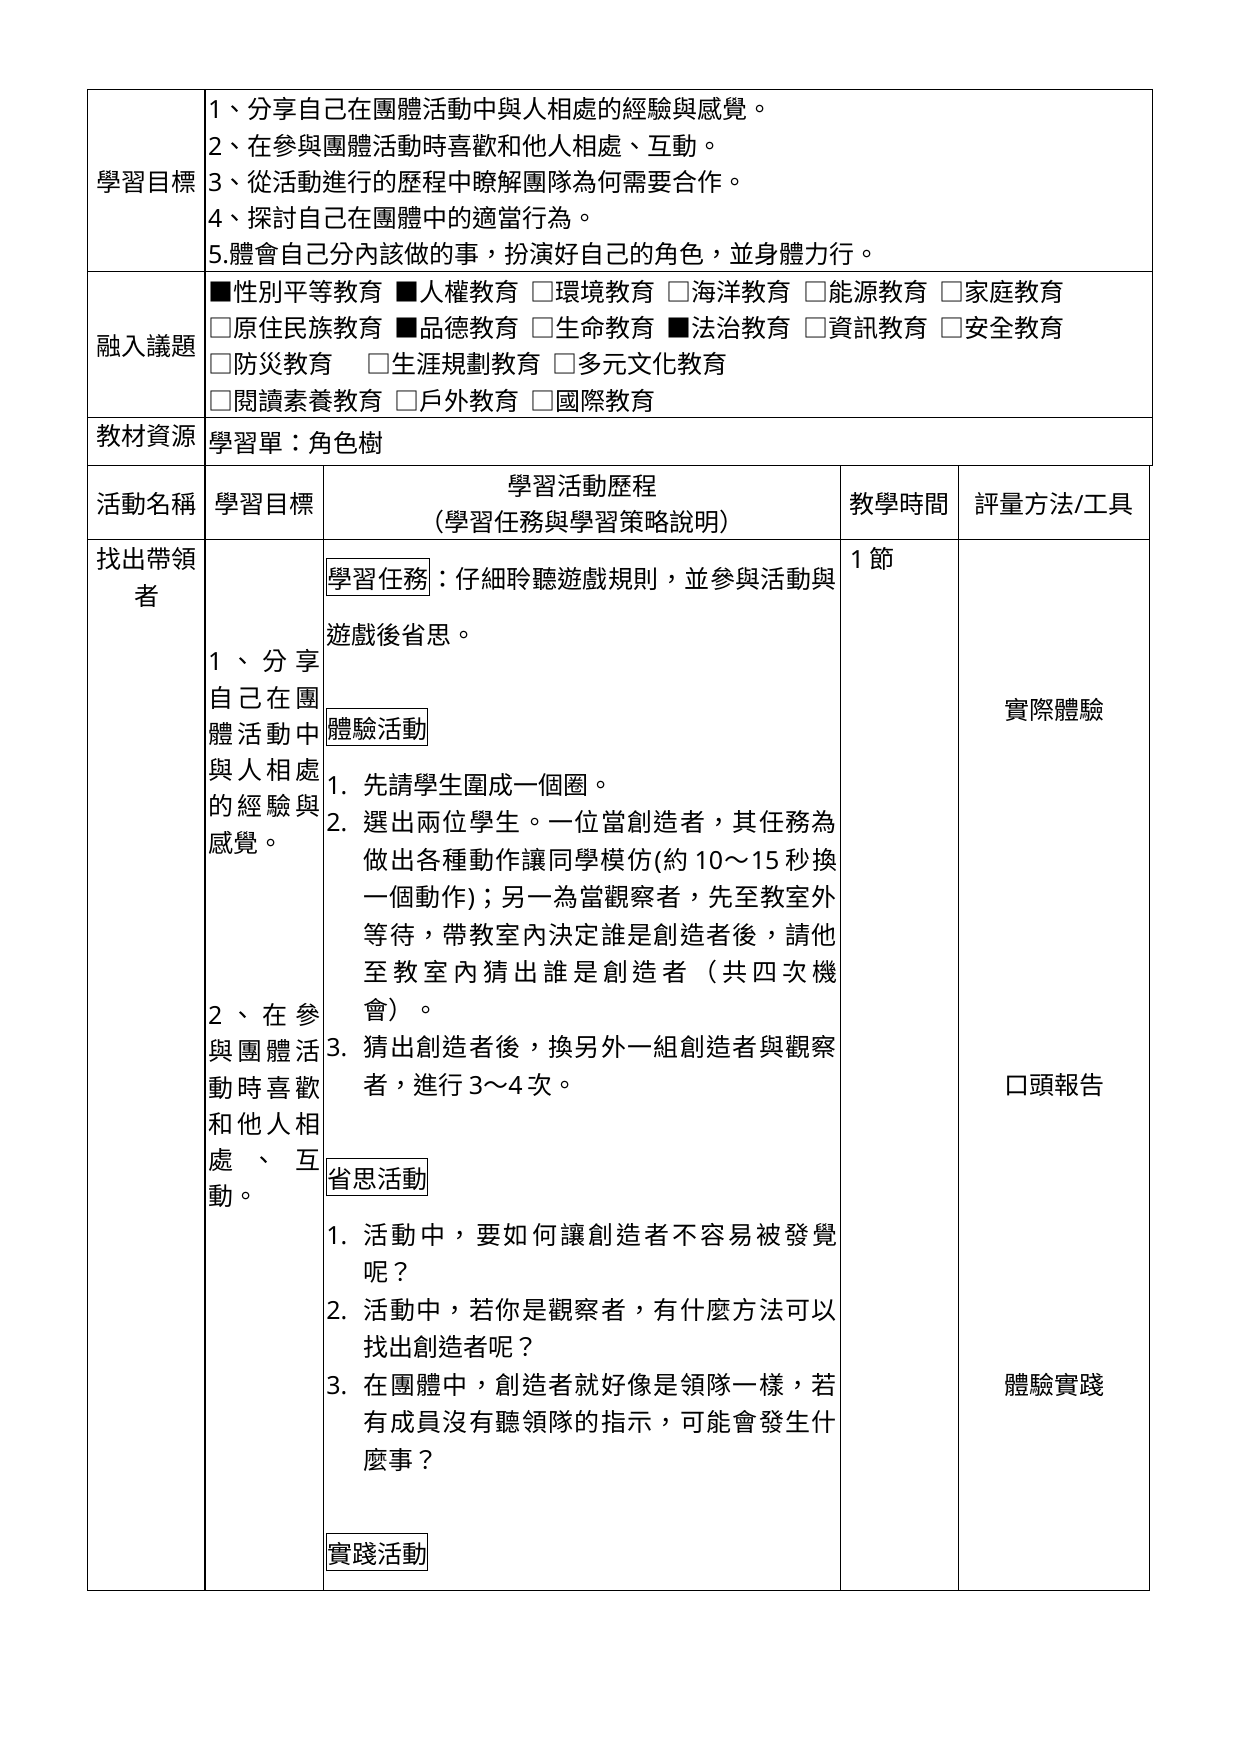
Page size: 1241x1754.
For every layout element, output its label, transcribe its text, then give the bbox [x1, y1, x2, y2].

table_cell 活動名稱 [88, 466, 204, 539]
table_cell 實際體驗 口頭報告 體驗實踐 [959, 540, 1149, 1590]
table_cell 教材資源 [88, 418, 204, 465]
table_cell 1節 [841, 540, 958, 1590]
table_cell 找出帶領者 [88, 540, 204, 1590]
table_cell 評量方法/工具 [959, 466, 1149, 539]
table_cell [206, 540, 323, 1590]
table_cell 教學時間 [841, 466, 958, 539]
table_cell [324, 540, 840, 1590]
table_cell 融入議題 [88, 272, 204, 417]
table_cell 學習目標 [88, 90, 204, 271]
table_cell 學習目標 [206, 466, 323, 539]
table_cell 1、分享自己在團體活動中與人相處的經驗與感覺。 2、在參與團體活動時喜歡和他人相處、互動。 3、從活動進行的歷程中瞭解團隊為何需要合作。 4、探討自己在團體中的適當行為。 5.體會自己分內該做的事，扮演好自己的角色，並身體力行。 [206, 90, 1152, 271]
table_cell 學習單：角色樹 [206, 418, 1152, 465]
table_cell 學習活動歷程 （學習任務與學習策略說明） [324, 466, 840, 539]
table_cell ■性別平等教育 ■人權教育 □環境教育 □海洋教育 □能源教育 □家庭教育 □原住民族教育 ■品德教育 □生命教育 ■法治教育 □資訊教育 □安全教育 □防災教育 □生涯規劃教育 □多元文化教育 □閱讀素養教育 □戶外教育 □國際教育 [206, 272, 1152, 417]
